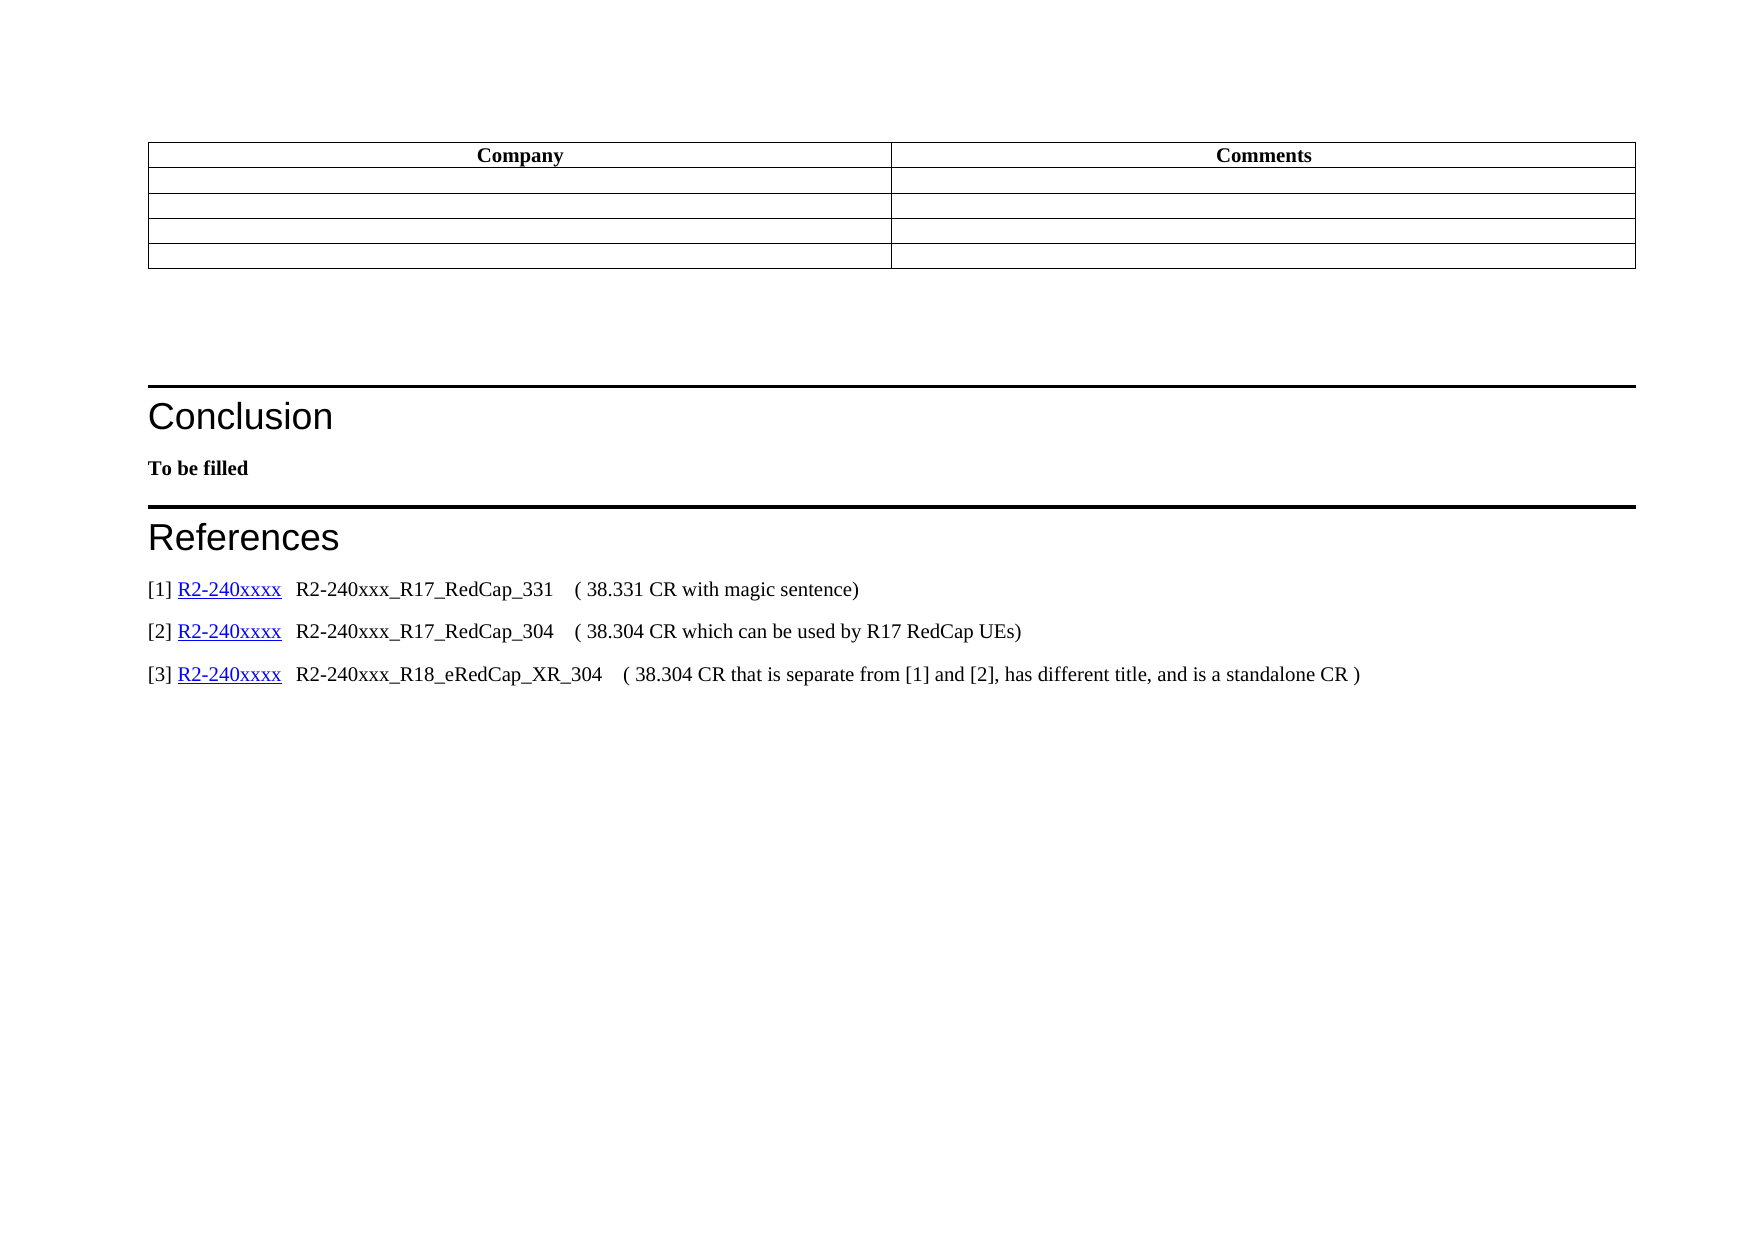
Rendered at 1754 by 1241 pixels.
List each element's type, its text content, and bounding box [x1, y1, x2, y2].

table_cell [149, 194, 891, 217]
table_cell [892, 219, 1635, 243]
text [3] R2-240xxxx R2-240xxx_R18_eRedCap_XR_304 ( 38.304 CR that is separate from [1] and [2], has different title, and is a standalone CR ) [148, 662, 1636, 686]
table_cell [892, 244, 1635, 268]
table_header Comments [892, 143, 1635, 167]
table_header Company [149, 143, 891, 167]
text [1] R2-240xxxx R2-240xxx_R17_RedCap_331 ( 38.331 CR with magic sentence) [148, 577, 1636, 601]
subtitle References [148, 509, 1636, 558]
text To be filled [148, 456, 1636, 480]
table_cell [149, 244, 891, 268]
subtitle Conclusion [148, 388, 1636, 438]
table_cell [892, 168, 1635, 192]
text [2] R2-240xxxx R2-240xxx_R17_RedCap_304 ( 38.304 CR which can be used by R17 RedCap UEs) [148, 619, 1636, 643]
table_cell [892, 194, 1635, 217]
table_cell [149, 168, 891, 192]
table_cell [149, 219, 891, 243]
